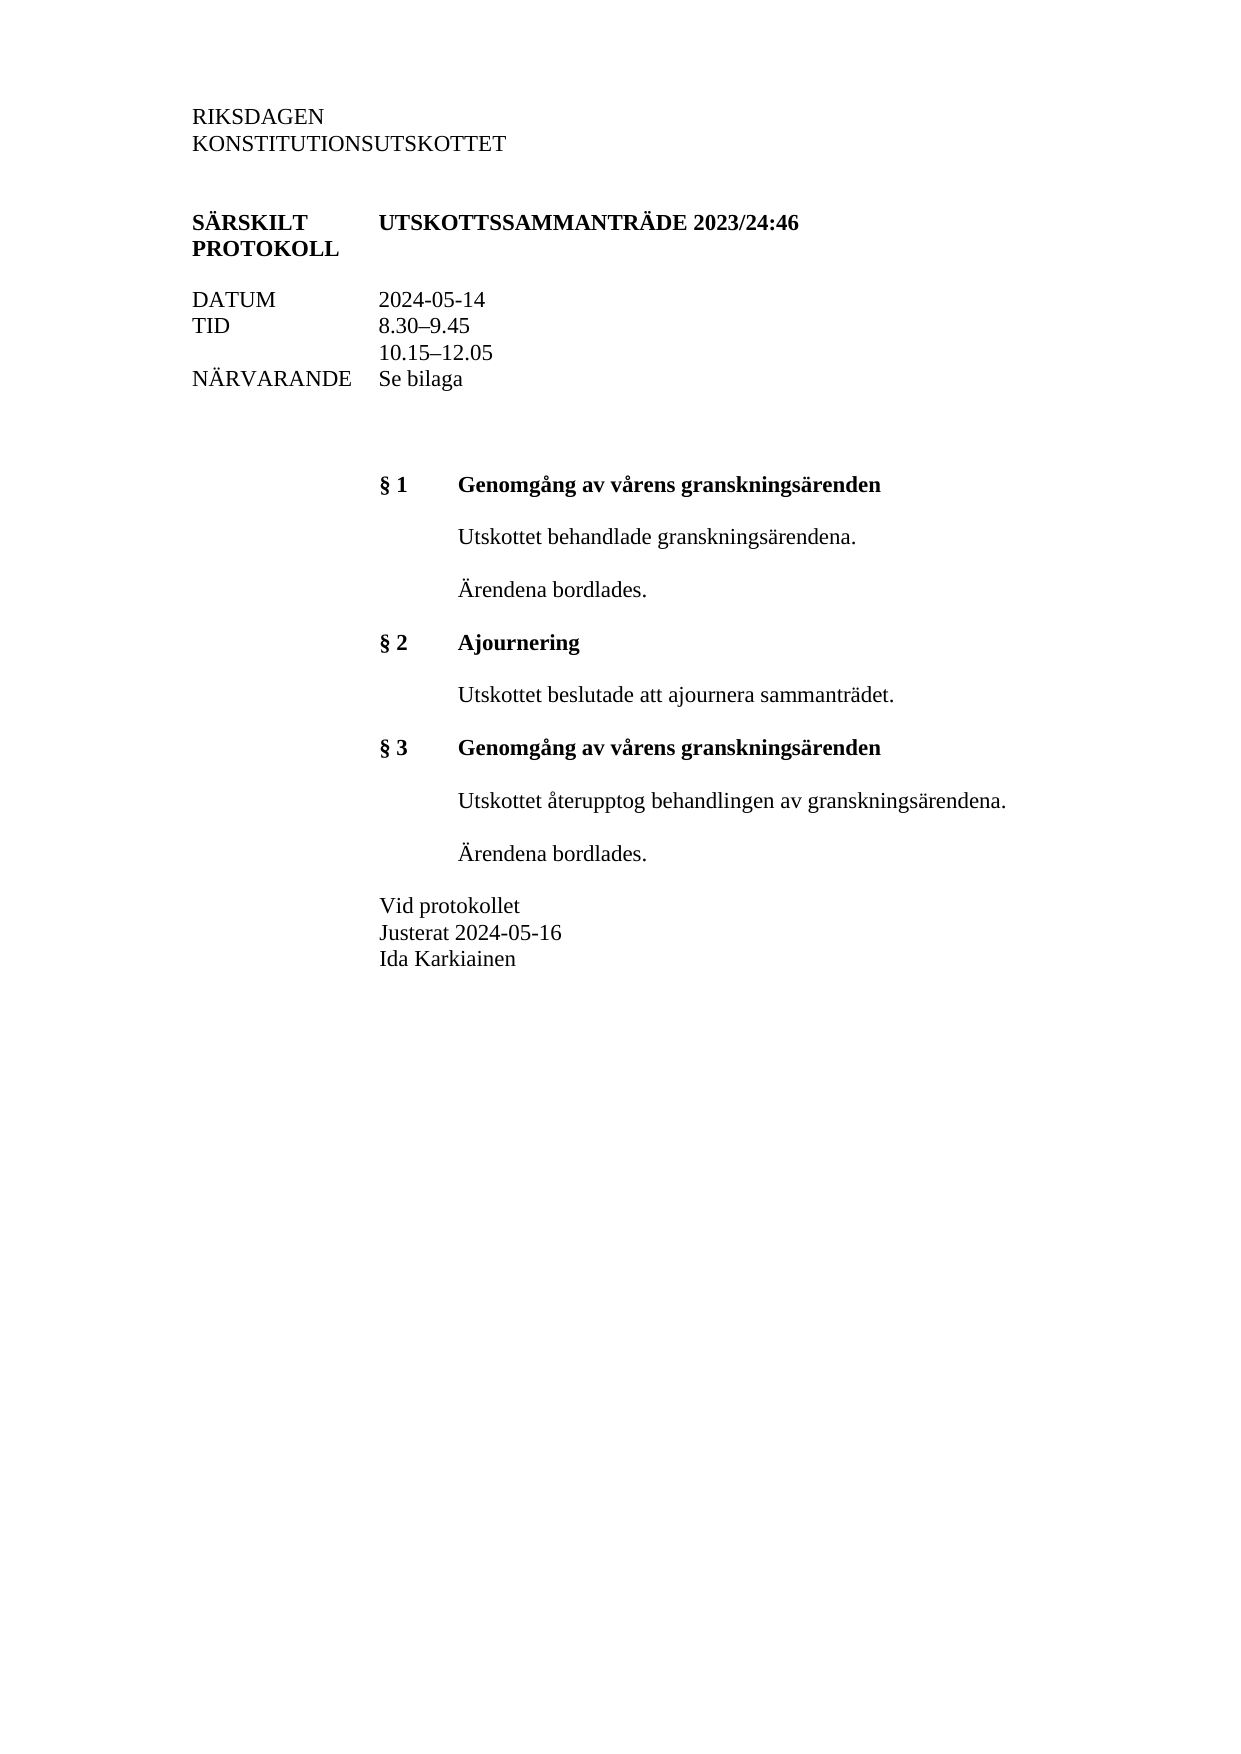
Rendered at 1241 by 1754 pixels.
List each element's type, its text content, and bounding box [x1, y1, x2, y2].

table_cell Genomgång av vårens granskningsärenden Utskottet återupptog behandlingen av granskningsärendena. Ärendena bordlades. [450, 734, 1137, 892]
table_cell § 3 [372, 734, 450, 892]
table_cell Vid protokollet Justerat 2024-05-16 Ida Karkiainen [372, 892, 1137, 971]
table_cell § 2 [372, 629, 450, 734]
table_header § 1 [372, 471, 450, 629]
table_cell Ajournering Utskottet beslutade att ajournera sammanträdet. [450, 629, 1137, 734]
table_header Genomgång av vårens granskningsärenden Utskottet behandlade granskningsärendena. Ärendena bordlades. [450, 471, 1137, 629]
table_header UTSKOTTSSAMMANTRÄDE 2023/24:46 [371, 209, 1044, 286]
table_cell DATUM [185, 286, 371, 312]
table_header RIKSDAGEN KONSTITUTIONSUTSKOTTET [185, 104, 1137, 156]
table_cell 2024-05-14 [371, 286, 1044, 312]
table_cell TID [185, 313, 371, 365]
table_cell Se bilaga [371, 365, 1044, 392]
table_header SÄRSKILT PROTOKOLL [185, 209, 371, 286]
table_cell NÄRVARANDE [185, 365, 371, 392]
table_cell 8.30–9.45 10.15–12.05 [371, 313, 1044, 365]
